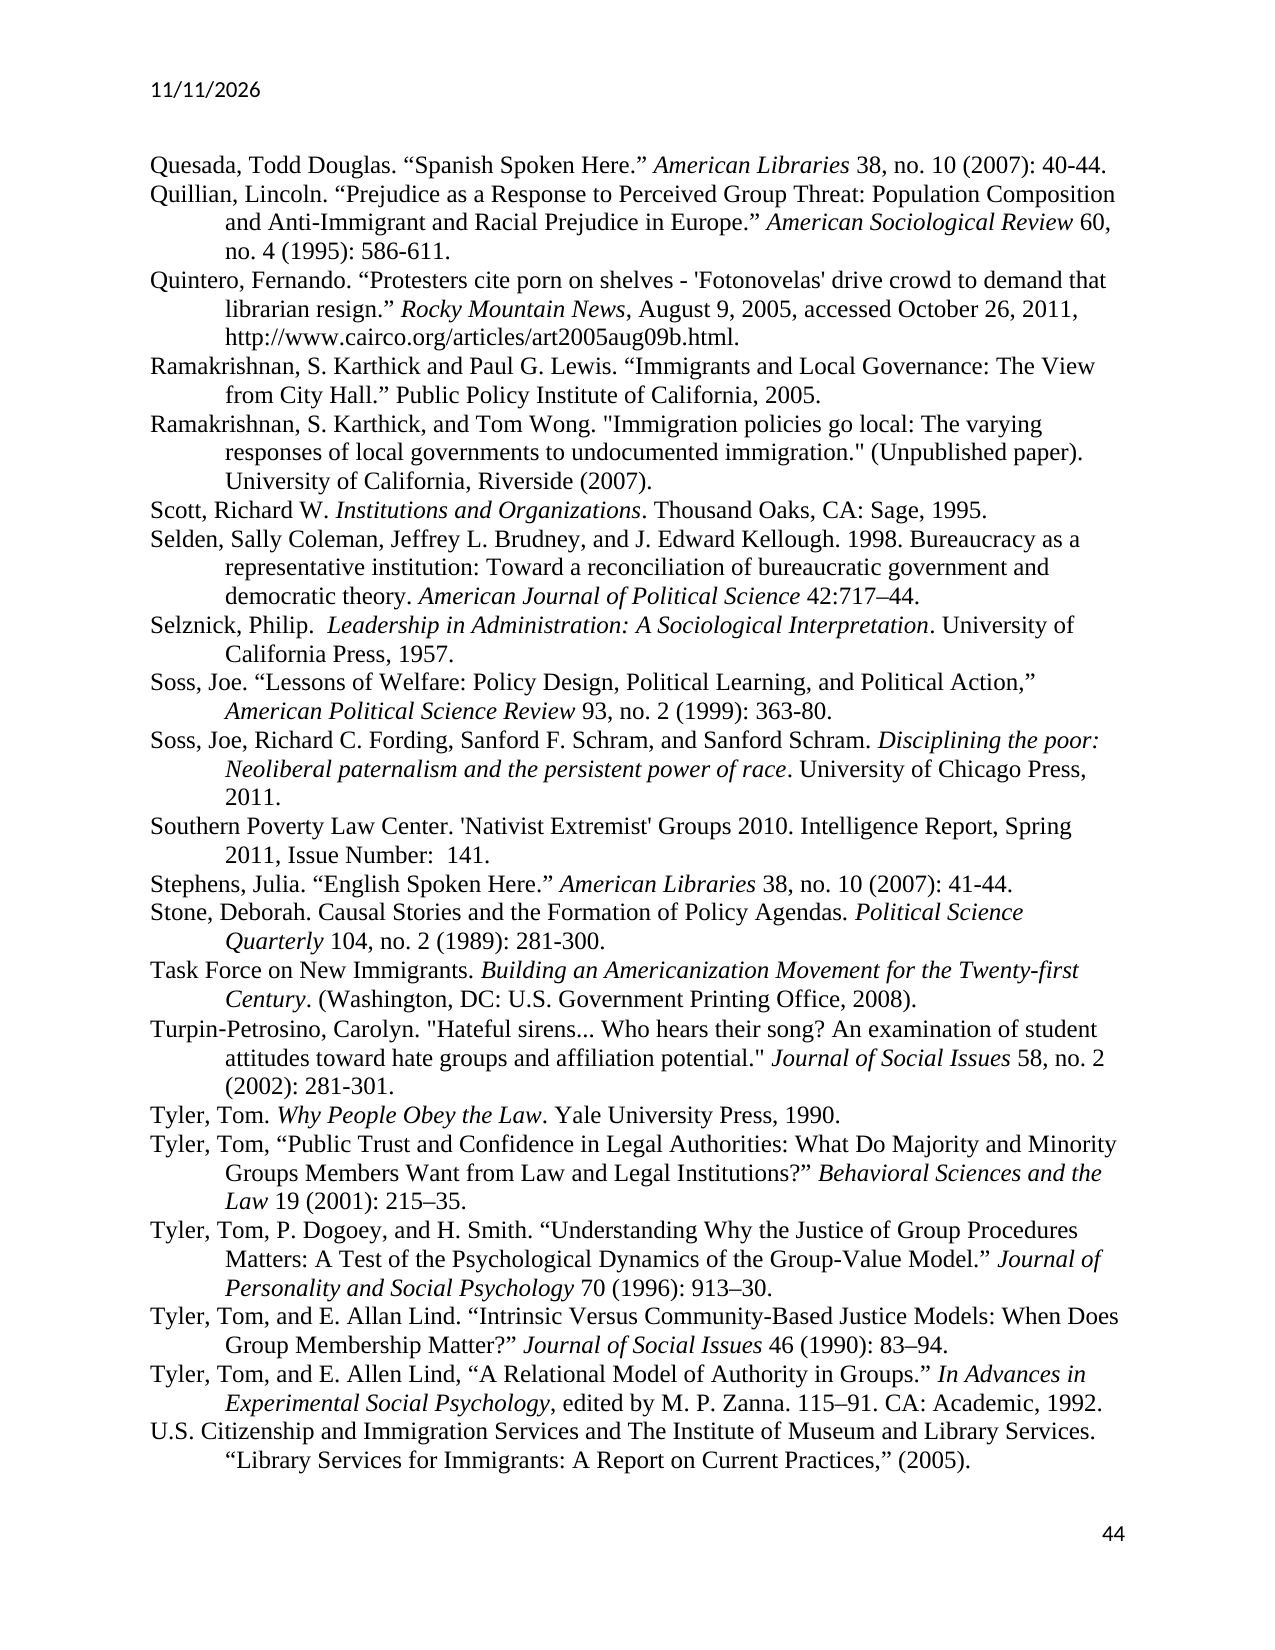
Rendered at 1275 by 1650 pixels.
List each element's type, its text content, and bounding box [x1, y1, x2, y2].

text Tyler, Tom. Why People Obey the Law. Yale University Press, 1990. [150, 1100, 1125, 1129]
text Tyler, Tom, and E. Allen Lind, “A Relational Model of Authority in Groups.” In Advances in Experimental Social Psychology, edited by M. P. Zanna. 115–91. CA: Academic, 1992. [150, 1359, 1125, 1416]
text U.S. Citizenship and Immigration Services and The Institute of Museum and Library Services. “Library Services for Immigrants: A Report on Current Practices,” (2005). [150, 1416, 1125, 1474]
text Selden, Sally Coleman, Jeffrey L. Brudney, and J. Edward Kellough. 1998. Bureaucracy as a representative institution: Toward a reconciliation of bureaucratic government and democratic theory. American Journal of Political Science 42:717–44. [150, 524, 1125, 610]
text Ramakrishnan, S. Karthick and Paul G. Lewis. “Immigrants and Local Governance: The View from City Hall.” Public Policy Institute of California, 2005. [150, 351, 1125, 409]
text Stephens, Julia. “English Spoken Here.” American Libraries 38, no. 10 (2007): 41-44. [150, 869, 1125, 897]
text Quintero, Fernando. “Protesters cite porn on shelves - 'Fotonovelas' drive crowd to demand that librarian resign.” Rocky Mountain News, August 9, 2005, accessed October 26, 2011, http://www.cairco.org/articles/art2005aug09b.html. [150, 265, 1125, 351]
text Selznick, Philip. Leadership in Administration: A Sociological Interpretation. University of California Press, 1957. [150, 610, 1125, 667]
text Tyler, Tom, and E. Allan Lind. “Intrinsic Versus Community-Based Justice Models: When Does Group Membership Matter?” Journal of Social Issues 46 (1990): 83–94. [150, 1301, 1125, 1359]
text Quesada, Todd Douglas. “Spanish Spoken Here.” American Libraries 38, no. 10 (2007): 40-44. [150, 150, 1125, 179]
text Tyler, Tom, “Public Trust and Confidence in Legal Authorities: What Do Majority and Minority Groups Members Want from Law and Legal Institutions?” Behavioral Sciences and the Law 19 (2001): 215–35. [150, 1129, 1125, 1215]
text Stone, Deborah. Causal Stories and the Formation of Policy Agendas. Political Science Quarterly 104, no. 2 (1989): 281-300. [150, 897, 1125, 955]
text Soss, Joe. “Lessons of Welfare: Policy Design, Political Learning, and Political Action,” American Political Science Review 93, no. 2 (1999): 363-80. [150, 667, 1125, 725]
text Quillian, Lincoln. “Prejudice as a Response to Perceived Group Threat: Population Composition and Anti-Immigrant and Racial Prejudice in Europe.” American Sociological Review 60, no. 4 (1995): 586-611. [150, 179, 1125, 265]
text Soss, Joe, Richard C. Fording, Sanford F. Schram, and Sanford Schram. Disciplining the poor: Neoliberal paternalism and the persistent power of race. University of Chicago Press, 2011. [150, 725, 1125, 811]
text Ramakrishnan, S. Karthick, and Tom Wong. "Immigration policies go local: The varying responses of local governments to undocumented immigration." (Unpublished paper). University of California, Riverside (2007). [150, 409, 1125, 495]
text Scott, Richard W. Institutions and Organizations. Thousand Oaks, CA: Sage, 1995. [150, 495, 1125, 524]
text Southern Poverty Law Center. 'Nativist Extremist' Groups 2010. Intelligence Report, Spring 2011, Issue Number: 141. [150, 811, 1125, 869]
text Turpin‐Petrosino, Carolyn. "Hateful sirens... Who hears their song? An examination of student attitudes toward hate groups and affiliation potential." Journal of Social Issues 58, no. 2 (2002): 281-301. [150, 1012, 1125, 1100]
text Tyler, Tom, P. Dogoey, and H. Smith. “Understanding Why the Justice of Group Procedures Matters: A Test of the Psychological Dynamics of the Group-Value Model.” Journal of Personality and Social Psychology 70 (1996): 913–30. [150, 1215, 1125, 1301]
text Task Force on New Immigrants. Building an Americanization Movement for the Twenty-first Century. (Washington, DC: U.S. Government Printing Office, 2008). [150, 955, 1125, 1012]
